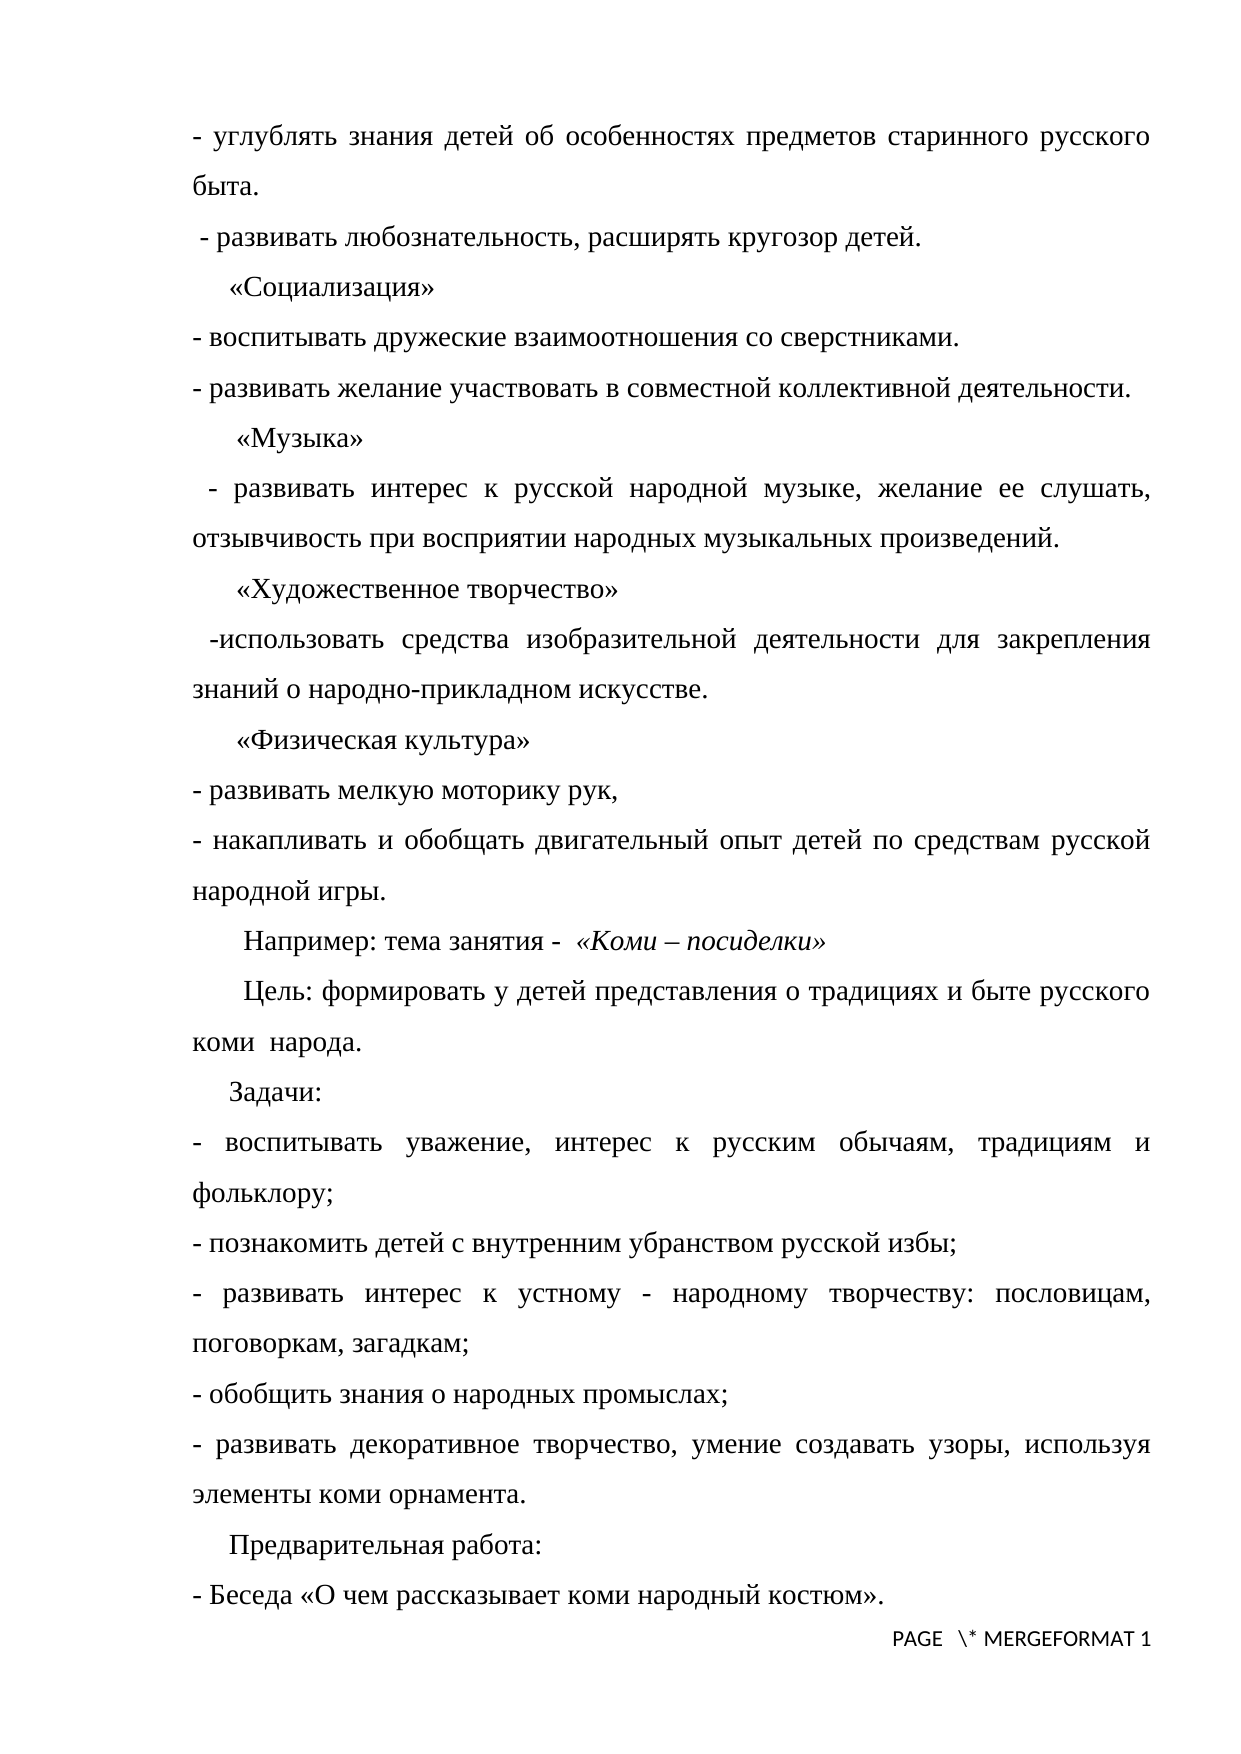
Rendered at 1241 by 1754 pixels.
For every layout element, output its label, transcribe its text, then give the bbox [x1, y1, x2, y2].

text - воспитывать дружеские взаимоотношения со сверстниками. [192, 319, 1152, 353]
text «Физическая культура» [192, 722, 1152, 755]
text - обобщить знания о народных промыслах; [192, 1376, 1152, 1409]
text - углублять знания детей об особенностях предметов старинного русского быта. [192, 118, 1152, 202]
text - развивать мелкую моторику рук, [192, 772, 1152, 806]
text Цель: формировать у детей представления о традициях и быте русского коми народа. [192, 973, 1152, 1057]
text - воспитывать уважение, интерес к русским обычаям, традициям и фольклору; [192, 1124, 1152, 1208]
text Задачи: [192, 1074, 1152, 1108]
text Предварительная работа: [192, 1527, 1152, 1560]
text - познакомить детей с внутренним убранством русской избы; [192, 1225, 1152, 1258]
text - развивать интерес к русской народной музыке, желание ее слушать, отзывчивость при восприятии народных музыкальных произведений. [192, 470, 1152, 554]
text - развивать желание участвовать в совместной коллективной деятельности. [192, 370, 1152, 403]
text - Беседа «О чем рассказывает коми народный костюм». [192, 1577, 1152, 1611]
text «Социализация» [192, 269, 1152, 303]
text - развивать любознательность, расширять кругозор детей. [192, 219, 1152, 252]
text -использовать средства изобразительной деятельности для закрепления знаний о народно-прикладном искусстве. [192, 621, 1152, 705]
text - развивать интерес к устному - народному творчеству: пословицам, поговоркам, загадкам; [192, 1275, 1152, 1359]
text Например: тема занятия - «Коми – посиделки» [192, 923, 1152, 957]
text «Музыка» [192, 420, 1152, 453]
text - накапливать и обобщать двигательный опыт детей по средствам русской народной игры. [192, 822, 1152, 906]
text «Художественное творчество» [192, 571, 1152, 604]
text - развивать декоративное творчество, умение создавать узоры, используя элементы коми орнамента. [192, 1426, 1152, 1510]
